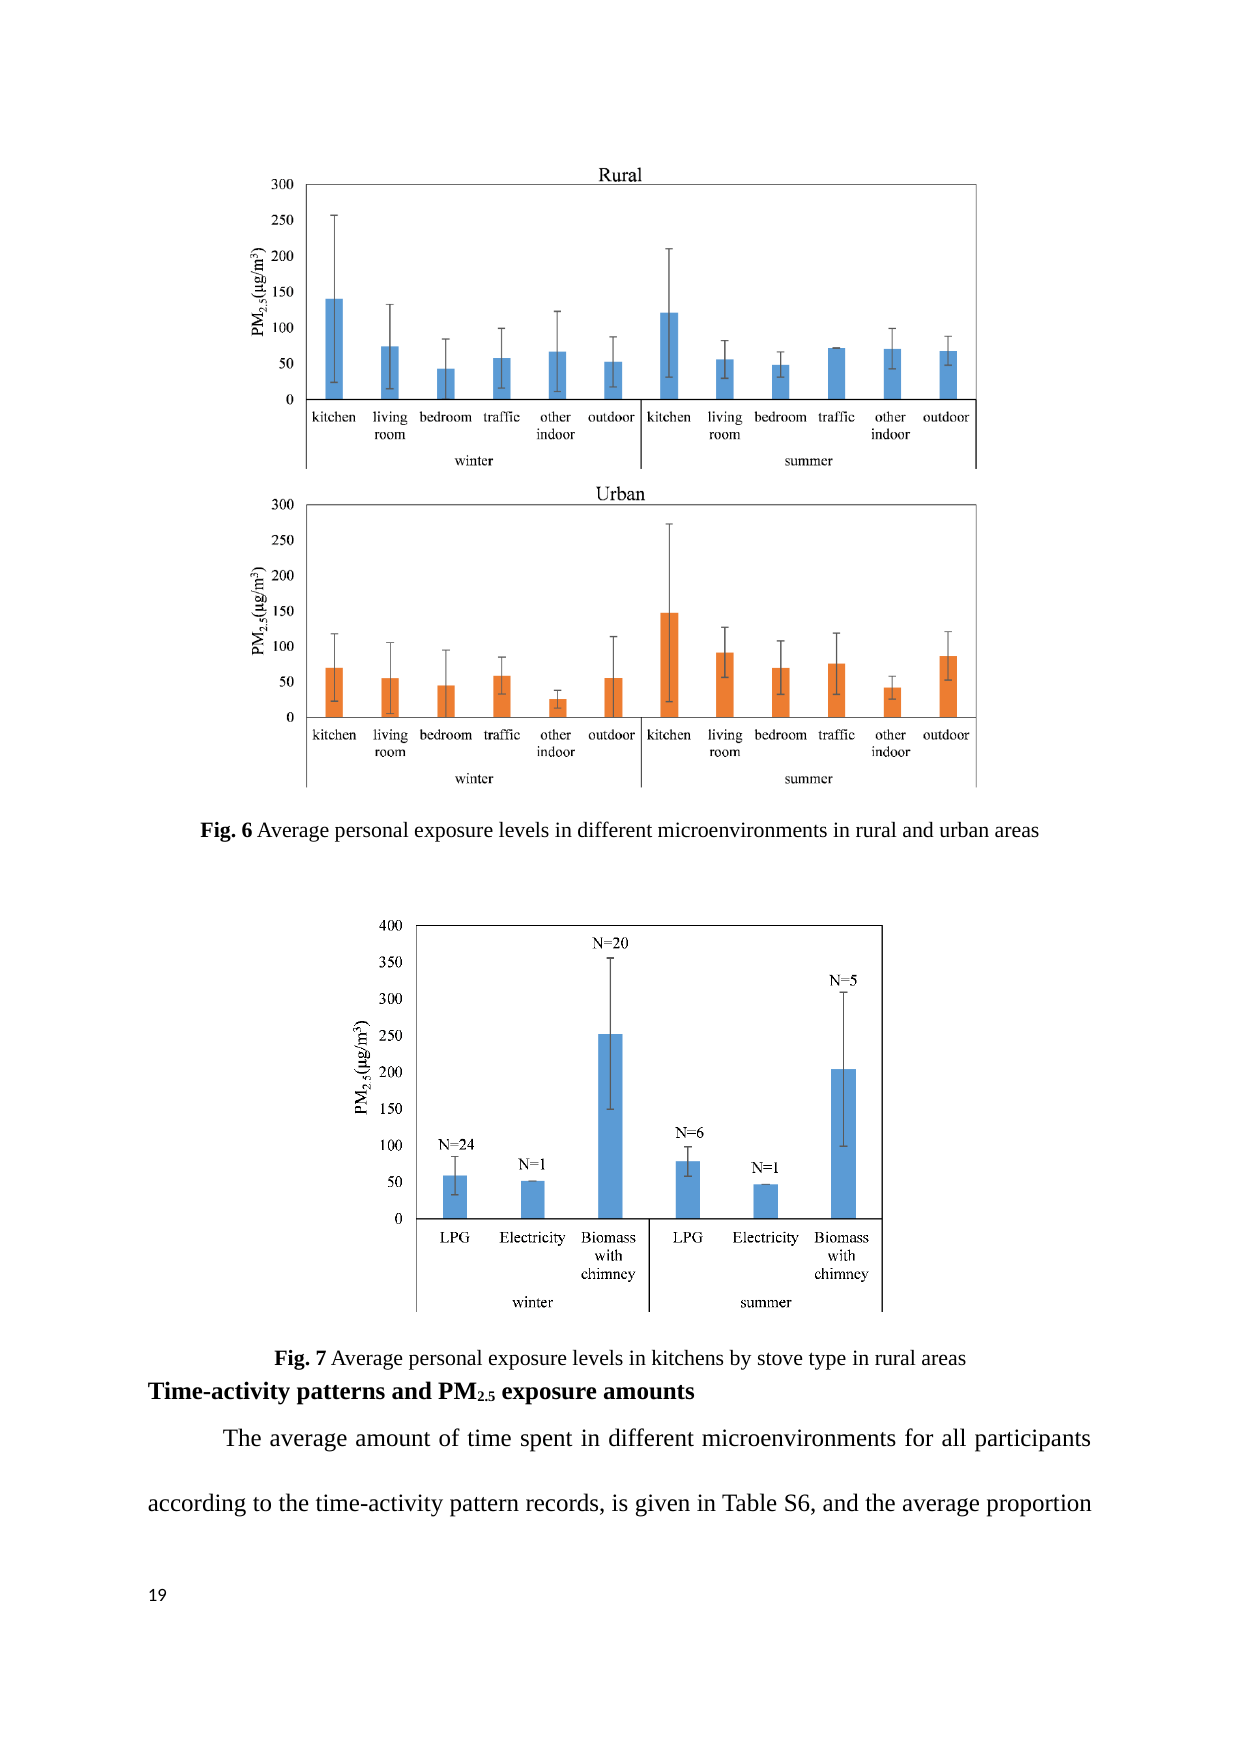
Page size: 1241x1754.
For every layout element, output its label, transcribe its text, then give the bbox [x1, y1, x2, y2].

subtitle Time-activity patterns and PM2.5 exposure amounts [148, 1374, 1092, 1407]
picture [343, 905, 897, 1323]
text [148, 1421, 1092, 1518]
text Fig. 6 Average personal exposure levels in different microenvironments in rural and urban areas [148, 814, 1092, 846]
text Fig. 7 Average personal exposure levels in kitchens by stove type in rural areas [148, 1342, 1092, 1374]
picture [244, 150, 996, 788]
